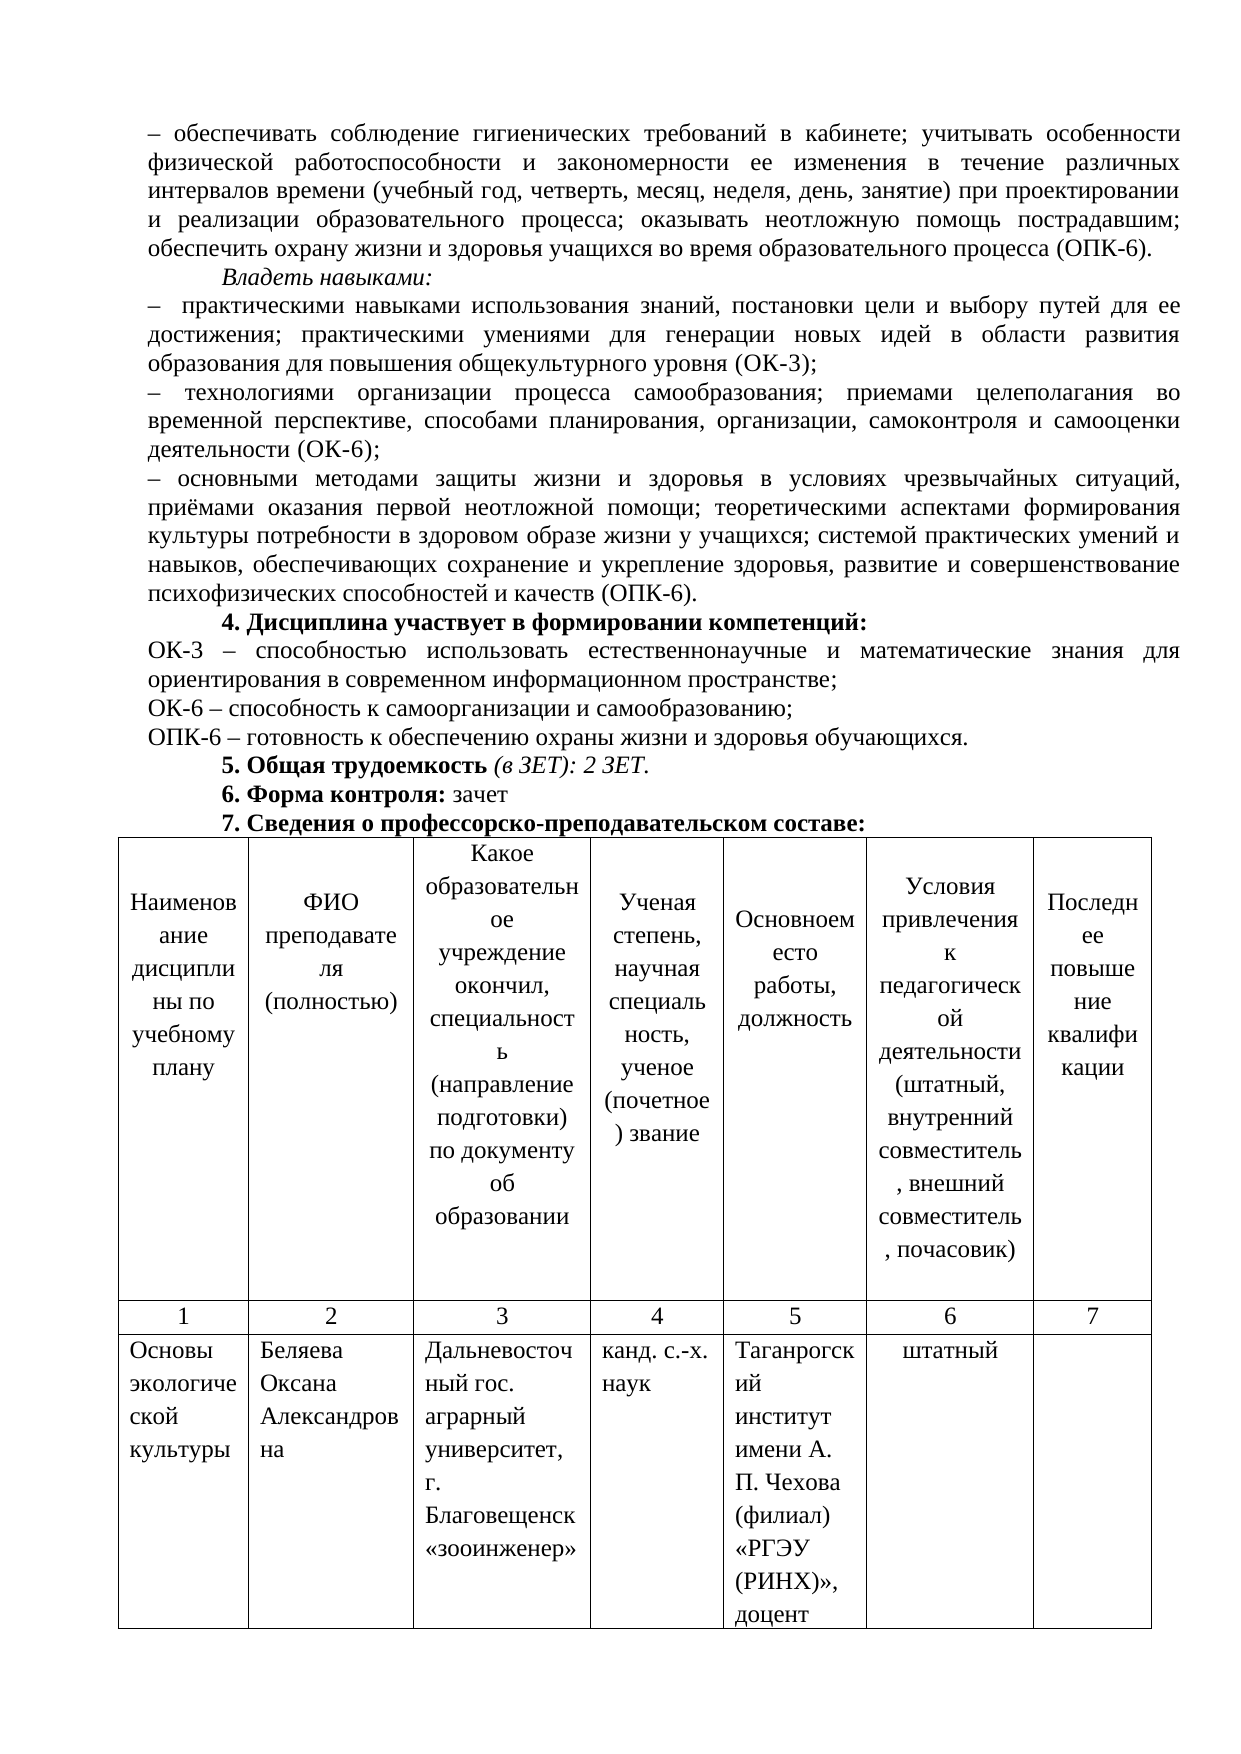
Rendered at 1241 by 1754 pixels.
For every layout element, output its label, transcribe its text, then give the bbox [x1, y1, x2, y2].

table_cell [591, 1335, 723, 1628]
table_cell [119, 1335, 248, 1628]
list 7. Сведения о профессорско-преподавательском составе: [148, 808, 1181, 837]
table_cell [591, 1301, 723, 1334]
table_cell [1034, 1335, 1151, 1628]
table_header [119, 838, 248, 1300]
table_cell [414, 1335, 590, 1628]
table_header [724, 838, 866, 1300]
text – практическими навыками использования знаний, постановки цели и выбору путей для ее достижения; практическими умениями для генерации новых идей в области развития образования для повышения общекультурного уровня (ОК-3); [148, 291, 1181, 377]
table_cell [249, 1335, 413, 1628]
text ОК-3 – способностью использовать естественнонаучные и математические знания для ориентирования в современном информационном пространстве; [148, 636, 1181, 693]
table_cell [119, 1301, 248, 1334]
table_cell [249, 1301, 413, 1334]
list 5. Общая трудоемкость (в ЗЕТ): 2 ЗЕТ. [148, 751, 1181, 779]
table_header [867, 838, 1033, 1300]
text – основными методами защиты жизни и здоровья в условиях чрезвычайных ситуаций, приёмами оказания первой неотложной помощи; теоретическими аспектами формирования культуры потребности в здоровом образе жизни у учащихся; системой практических умений и навыков, обеспечивающих сохранение и укрепление здоровья, развитие и совершенствование психофизических способностей и качеств (ОПК-6). [148, 463, 1181, 607]
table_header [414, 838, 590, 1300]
list 6. Форма контроля: зачет [148, 779, 1181, 808]
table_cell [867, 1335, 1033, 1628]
list 4. Дисциплина участвует в формировании компетенций: [148, 607, 1181, 636]
text ОПК-6 – готовность к обеспечению охраны жизни и здоровья обучающихся. [148, 722, 1181, 751]
text ОК-6 – способность к самоорганизации и самообразованию; [148, 693, 1181, 722]
text – технологиями организации процесса самообразования; приемами целеполагания во временной перспективе, способами планирования, организации, самоконтроля и самооценки деятельности (ОК-6); [148, 377, 1181, 463]
text – обеспечивать соблюдение гигиенических требований в кабинете; учитывать особенности физической работоспособности и закономерности ее изменения в течение различных интервалов времени (учебный год, четверть, месяц, неделя, день, занятие) при проектировании и реализации образовательного процесса; оказывать неотложную помощь пострадавшим; обеспечить охрану жизни и здоровья учащихся во время образовательного процесса (ОПК-6). [148, 118, 1181, 262]
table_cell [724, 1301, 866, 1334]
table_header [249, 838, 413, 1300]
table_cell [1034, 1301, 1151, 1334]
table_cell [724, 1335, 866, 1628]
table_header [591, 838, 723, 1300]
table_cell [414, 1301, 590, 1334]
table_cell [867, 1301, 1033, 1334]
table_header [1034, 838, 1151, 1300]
list Владеть навыками: [148, 262, 1181, 291]
